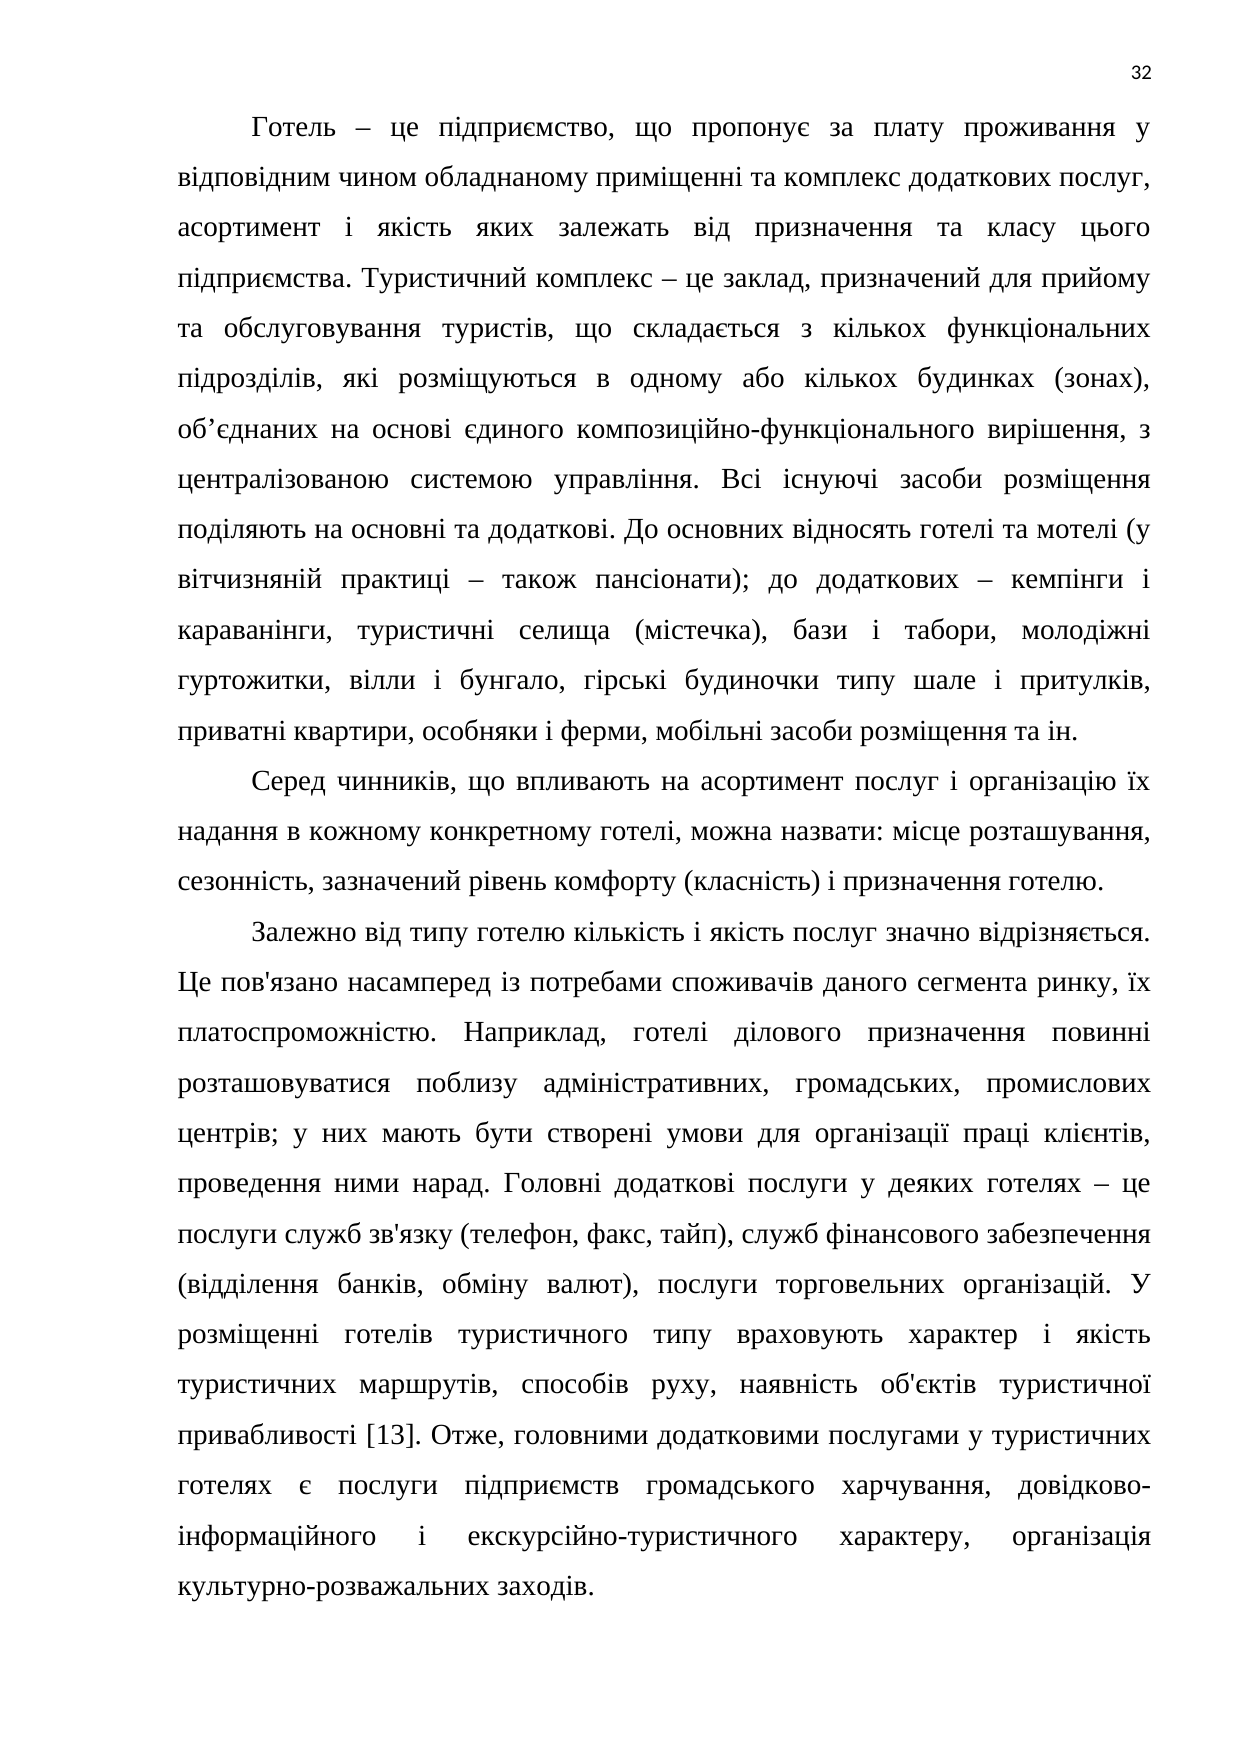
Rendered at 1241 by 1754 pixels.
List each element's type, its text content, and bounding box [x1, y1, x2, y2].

text Залежно від типу готелю кількість і якість послуг значно відрізняється. Це пов'язано насамперед із потребами споживачів даного сегмента ринку, їх платоспроможністю. Наприклад, готелі ділового призначення повинні розташовуватися поблизу адміністративних, громадських, промислових центрів; у них мають бути створені умови для організації праці клієнтів, проведення ними нарад. Головні додаткові послуги у деяких готелях – це послуги служб зв'язку (телефон, факс, тайп), служб фінансового забезпечення (відділення банків, обміну валют), послуги торговельних організацій. У розміщенні готелів туристичного типу враховують характер і якість туристичних маршрутів, способів руху, наявність об'єктів туристичної привабливості [13]. Отже, головними додатковими послугами у туристичних готелях є послуги підприємств громадського харчування, довідково-інформаційного і екскурсійно-туристичного характеру, організація культурно-розважальних заходів. [177, 914, 1152, 1601]
text Готель – це підприємство, що пропонує за плату проживання у відповідним чином обладнаному приміщенні та комплекс додаткових послуг, асортимент і якість яких залежать від призначення та класу цього підприємства. Туристичний комплекс – це заклад, призначений для прийому та обслуговування туристів, що складається з кількох функціональних підрозділів, які розміщуються в одному або кількох будинках (зонах), об’єднаних на основі єдиного композиційно-функціонального вирішення, з централізованою системою управління. Всі існуючі засоби розміщення поділяють на основні та додаткові. До основних відносять готелі та мотелі (у вітчизняній практиці – також пансіонати); до додаткових – кемпінги і караванінги, туристичні селища (містечка), бази і табори, молодіжні гуртожитки, вілли і бунгало, гірські будиночки типу шале і притулків, приватні квартири, особняки і ферми, мобільні засоби розміщення та ін. [177, 109, 1152, 746]
text Серед чинників, що впливають на асортимент послуг і організацію їх надання в кожному конкретному готелі, можна назвати: місце розташування, сезонність, зазначений рівень комфорту (класність) і призначення готелю. [177, 763, 1152, 897]
